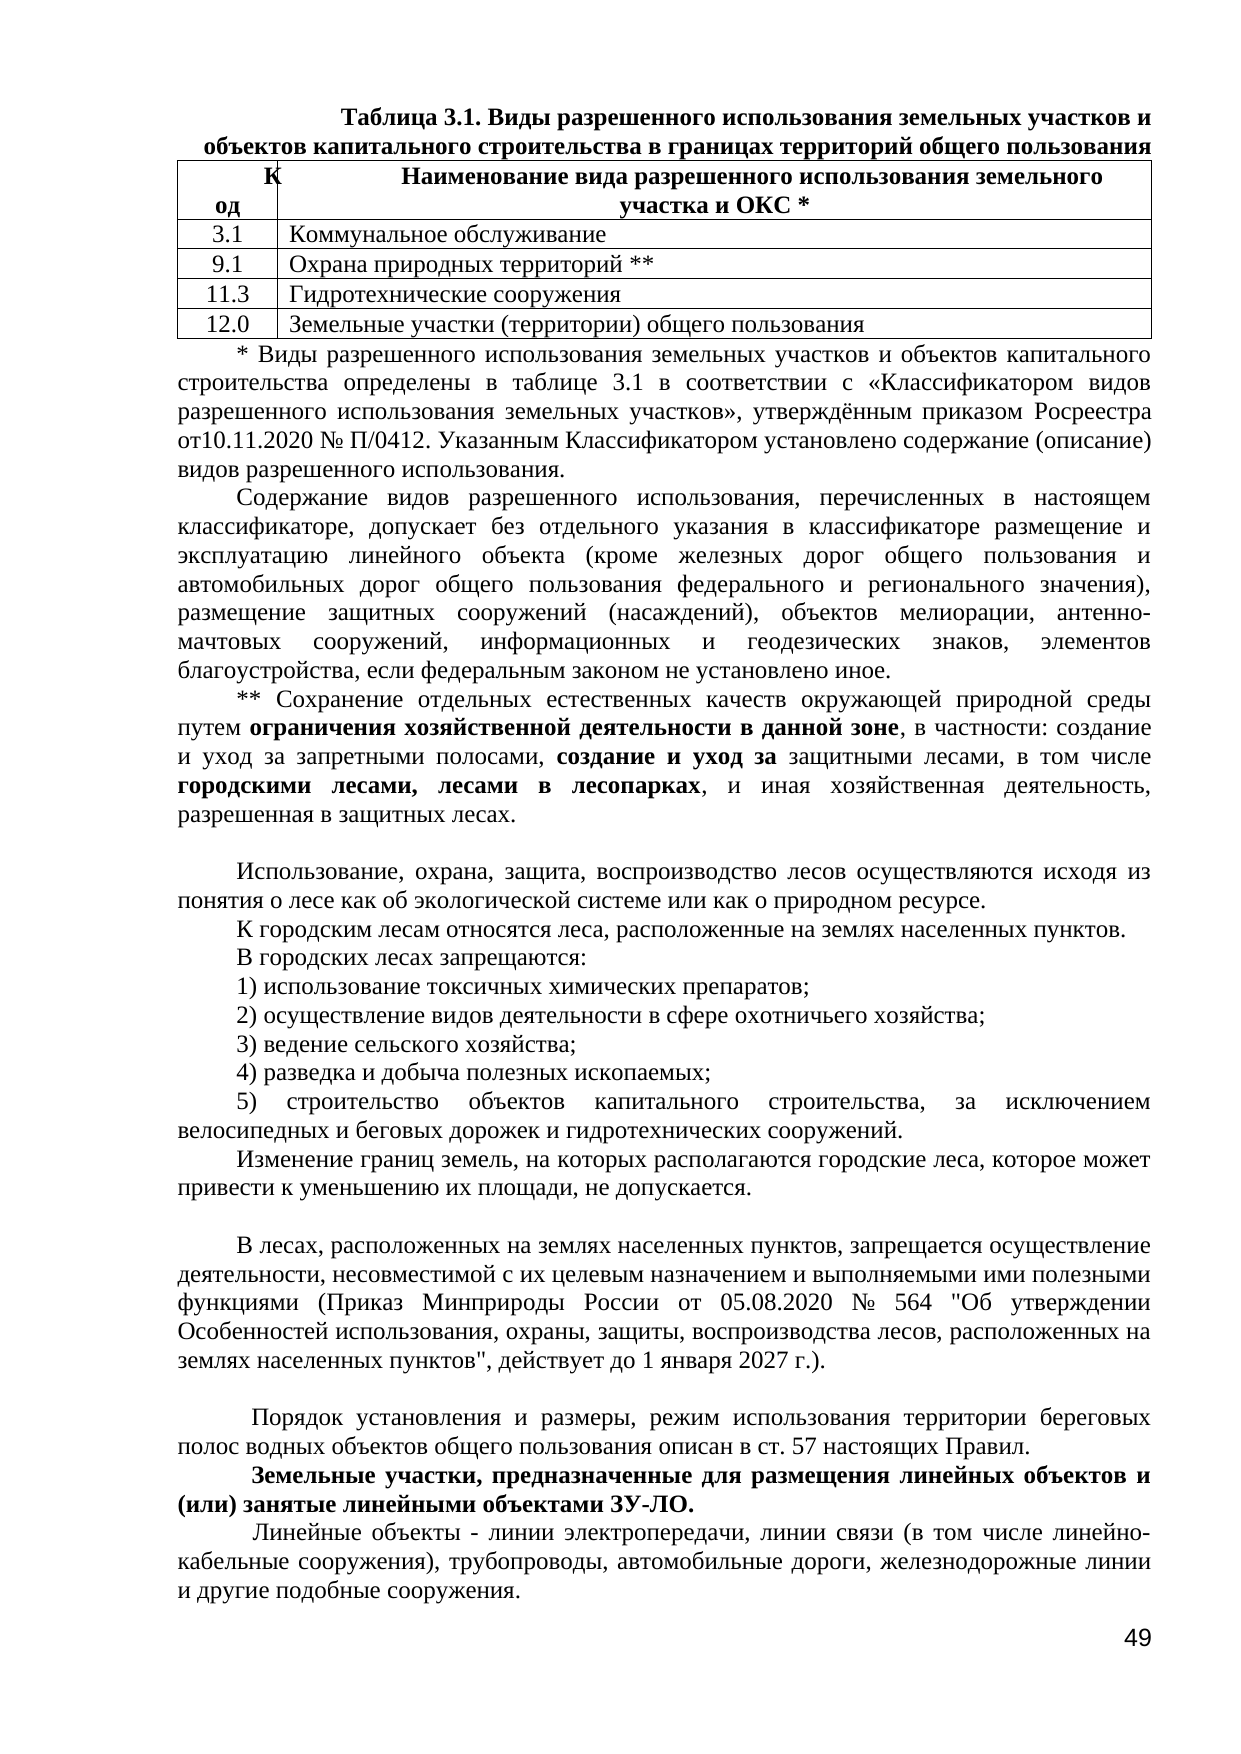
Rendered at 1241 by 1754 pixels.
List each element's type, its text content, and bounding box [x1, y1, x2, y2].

text 3) ведение сельского хозяйства; [177, 1029, 1152, 1057]
text В городских лесах запрещаются: [177, 942, 1152, 971]
text Таблица 3.1. Виды разрешенного использования земельных участков и объектов капитального строительства в границах территорий общего пользования [177, 102, 1152, 160]
text В лесах, расположенных на землях населенных пунктов, запрещается осуществление деятельности, несовместимой с их целевым назначением и выполняемыми ими полезными функциями (Приказ Минприроды России от 05.08.2020 № 564 "Об утверждении Особенностей использования, охраны, защиты, воспроизводства лесов, расположенных на землях населенных пунктов", действует до 1 января 2027 г.). [177, 1230, 1152, 1374]
table_cell 11.3 [178, 279, 277, 308]
table_cell 12.0 [178, 309, 277, 338]
table_header Наименование вида разрешенного использования земельного участка и ОКС * [278, 161, 1151, 218]
table_cell 3.1 [178, 220, 277, 248]
text Земельные участки, предназначенные для размещения линейных объектов и (или) занятые линейными объектами ЗУ-ЛО. [177, 1460, 1152, 1517]
table_cell 9.1 [178, 249, 277, 278]
text 4) разведка и добыча полезных ископаемых; [177, 1057, 1152, 1086]
table_cell Земельные участки (территории) общего пользования [278, 309, 1151, 338]
text Изменение границ земель, на которых располагаются городские леса, которое может привести к уменьшению их площади, не допускается. [177, 1144, 1152, 1201]
table_header Код [178, 161, 277, 218]
table_cell Коммунальное обслуживание [278, 220, 1151, 248]
text * Виды разрешенного использования земельных участков и объектов капитального строительства определены в таблице 3.1 в соответствии с «Классификатором видов разрешенного использования земельных участков», утверждённым приказом Росреестра от10.11.2020 № П/0412. Указанным Классификатором установлено содержание (описание) видов разрешенного использования. [177, 339, 1152, 482]
table_cell Гидротехнические сооружения [278, 279, 1151, 308]
table_cell Охрана природных территорий ** [278, 249, 1151, 278]
text К городским лесам относятся леса, расположенные на землях населенных пунктов. [177, 914, 1152, 942]
text Содержание видов разрешенного использования, перечисленных в настоящем классификаторе, допускает без отдельного указания в классификаторе размещение и эксплуатацию линейного объекта (кроме железных дорог общего пользования и автомобильных дорог общего пользования федерального и регионального значения), размещение защитных сооружений (насаждений), объектов мелиорации, антенно-мачтовых сооружений, информационных и геодезических знаков, элементов благоустройства, если федеральным законом не установлено иное. [177, 482, 1152, 684]
text Порядок установления и размеры, режим использования территории береговых полос водных объектов общего пользования описан в ст. 57 настоящих Правил. [177, 1402, 1152, 1460]
text 2) осуществление видов деятельности в сфере охотничьего хозяйства; [177, 1000, 1152, 1029]
text 5) строительство объектов капитального строительства, за исключением велосипедных и беговых дорожек и гидротехнических сооружений. [177, 1086, 1152, 1144]
text 1) использование токсичных химических препаратов; [177, 971, 1152, 1000]
text Использование, охрана, защита, воспроизводство лесов осуществляются исходя из понятия о лесе как об экологической системе или как о природном ресурсе. [177, 856, 1152, 914]
text ** Сохранение отдельных естественных качеств окружающей природной среды путем ограничения хозяйственной деятельности в данной зоне, в частности: создание и уход за запретными полосами, создание и уход за защитными лесами, в том числе городскими лесами, лесами в лесопарках, и иная хозяйственная деятельность, разрешенная в защитных лесах. [177, 684, 1152, 827]
text Линейные объекты - линии электропередачи, линии связи (в том числе линейно-кабельные сооружения), трубопроводы, автомобильные дороги, железнодорожные линии и другие подобные сооружения. [177, 1517, 1152, 1604]
